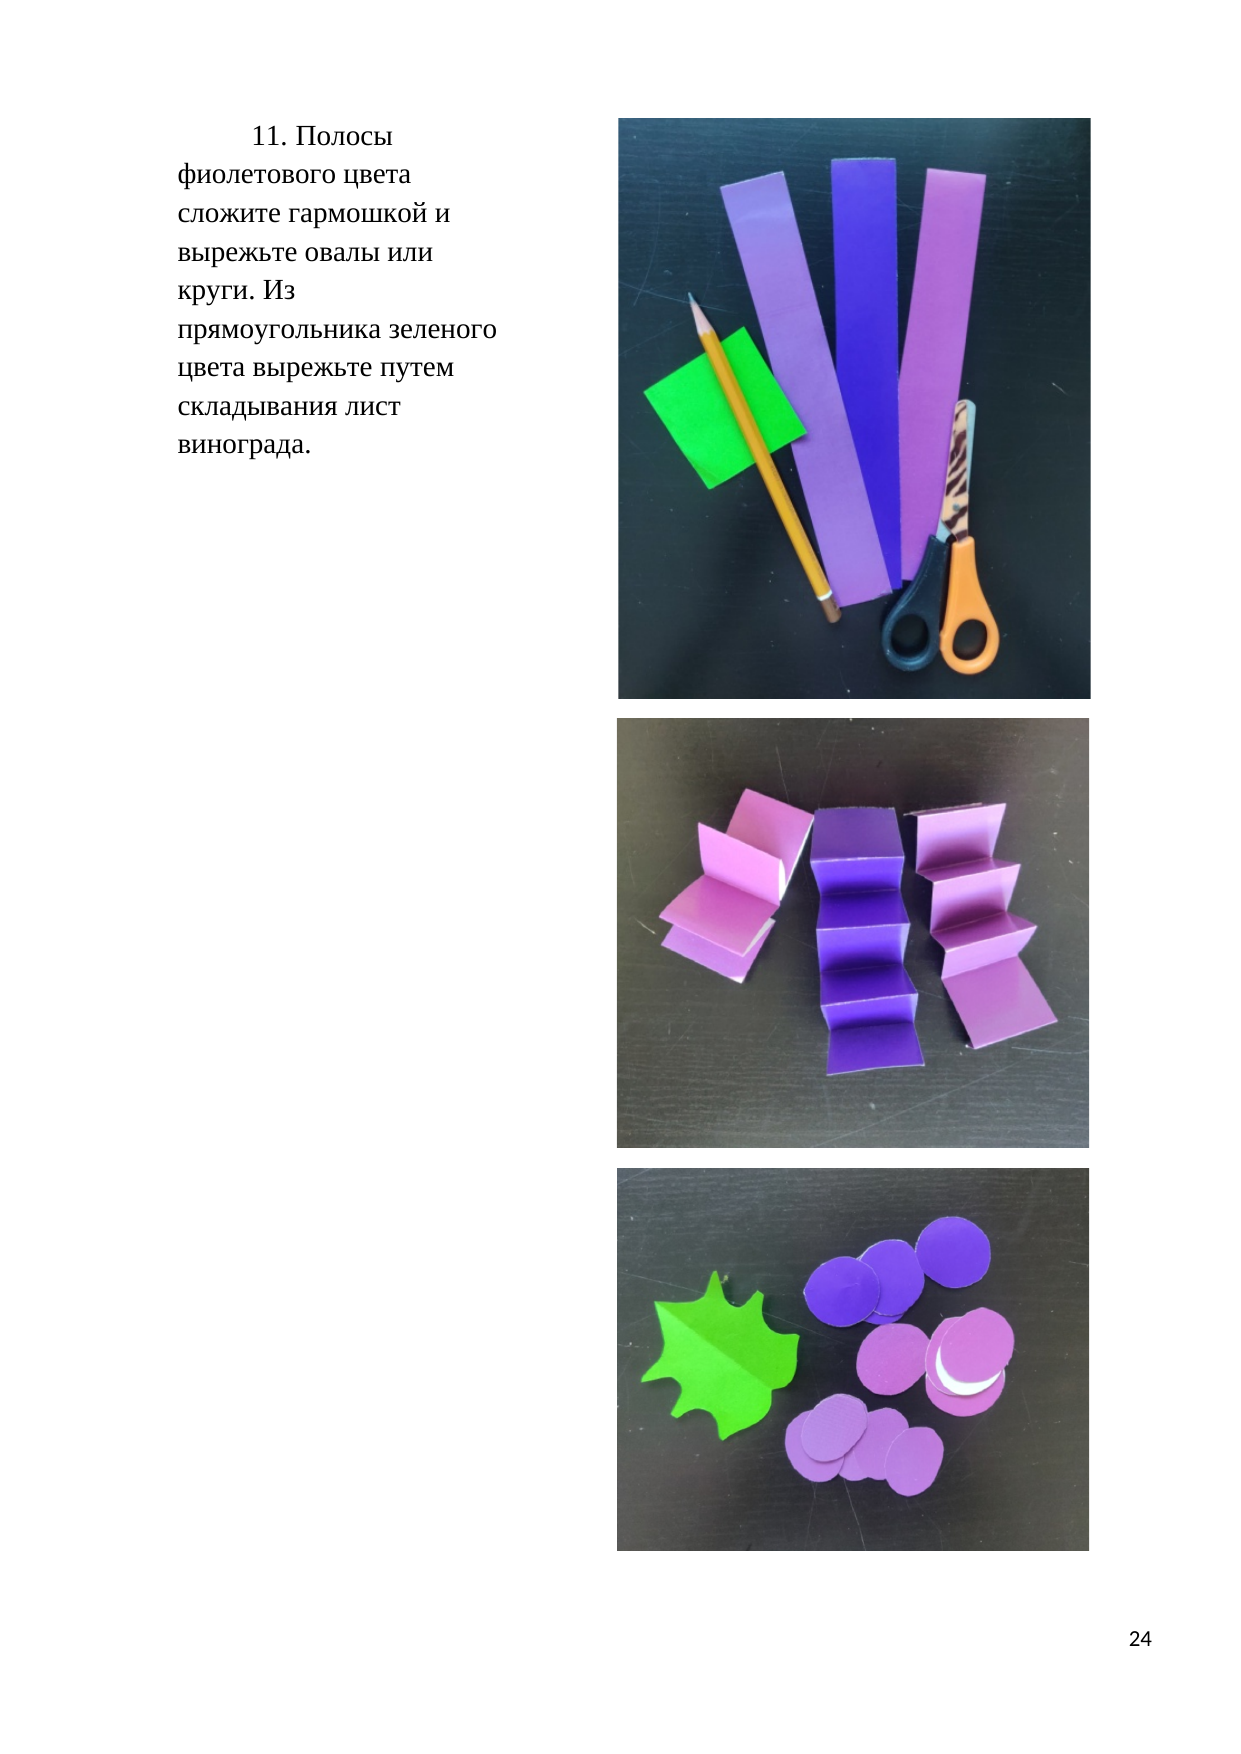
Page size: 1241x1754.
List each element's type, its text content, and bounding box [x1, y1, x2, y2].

picture [618, 118, 1091, 699]
picture [617, 718, 1090, 1148]
picture [617, 1168, 1090, 1551]
list Полосы фиолетового цвета сложите гармошкой и вырежьте овалы или круги. Из прямоугольника зеленого цвета вырежьте путем складывания лист винограда. [177, 118, 502, 460]
